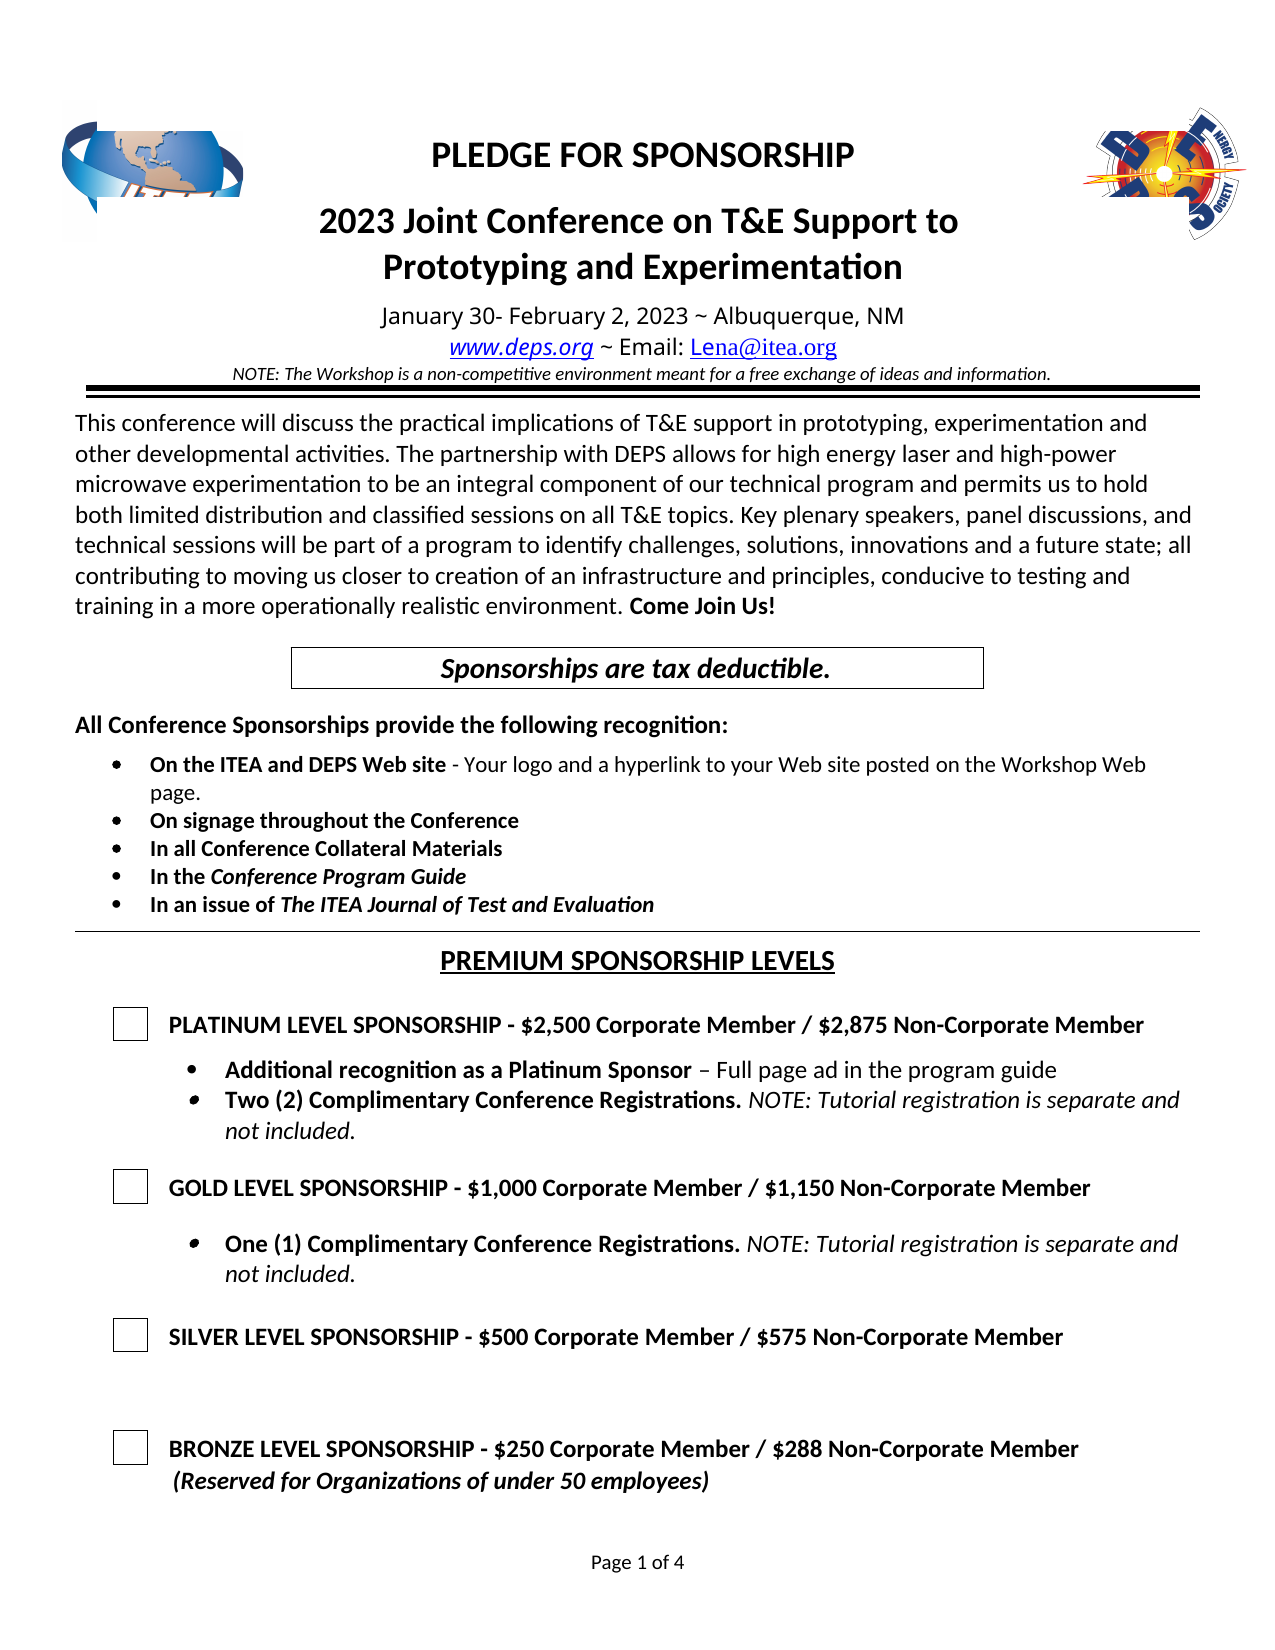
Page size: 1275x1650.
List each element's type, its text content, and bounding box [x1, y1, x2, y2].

list Two (2) Complimentary Conference Registrations. NOTE: Tutorial registration is separate and not included. [187, 1084, 1200, 1146]
text All Conference Sponsorships provide the following recognition: [75, 709, 1200, 740]
text SILVER LEVEL SPONSORSHIP - $500 Corporate Member / $575 Non-Corporate Member [112, 1317, 1200, 1352]
picture [1082, 89, 1247, 257]
text Sponsorships are tax deductible. [292, 648, 983, 688]
list In an issue of The ITEA Journal of Test and Evaluation [112, 890, 1200, 918]
list In the Conference Program Guide [112, 862, 1200, 890]
text PLATINUM LEVEL SPONSORSHIP - $2,500 Corporate Member / $2,875 Non-Corporate Member [112, 1006, 1200, 1041]
text BRONZE LEVEL SPONSORSHIP - $250 Corporate Member / $288 Non-Corporate Member [112, 1429, 1200, 1465]
text PREMIUM SPONSORSHIP LEVELS [75, 942, 1200, 978]
list Additional recognition as a Platinum Sponsor – Full page ad in the program guide [187, 1054, 1200, 1084]
list On the ITEA and DEPS Web site - Your logo and a hyperlink to your Web site posted on the Workshop Web page. [112, 750, 1200, 806]
list In all Conference Collateral Materials [112, 834, 1200, 862]
list One (1) Complimentary Conference Registrations. NOTE: Tutorial registration is separate and not included. [187, 1228, 1200, 1289]
list On signage throughout the Conference [112, 806, 1200, 834]
text GOLD LEVEL SPONSORSHIP - $1,000 Corporate Member / $1,150 Non-Corporate Member [112, 1168, 1200, 1204]
text (Reserved for Organizations of under 50 employees) [75, 1465, 1200, 1496]
text This conference will discuss the practical implications of T&E support in prototyping, experimentation and other developmental activities. The partnership with DEPS allows for high energy laser and high-power microwave experimentation to be an integral component of our technical program and permits us to hold both limited distribution and classified sessions on all T&E topics. Key plenary speakers, panel discussions, and technical sessions will be part of a program to identify challenges, solutions, innovations and a future state; all contributing to moving us closer to creation of an infrastructure and principles, conducive to testing and training in a more operationally realistic environment. Come Join Us! [75, 407, 1200, 647]
picture [62, 100, 244, 242]
